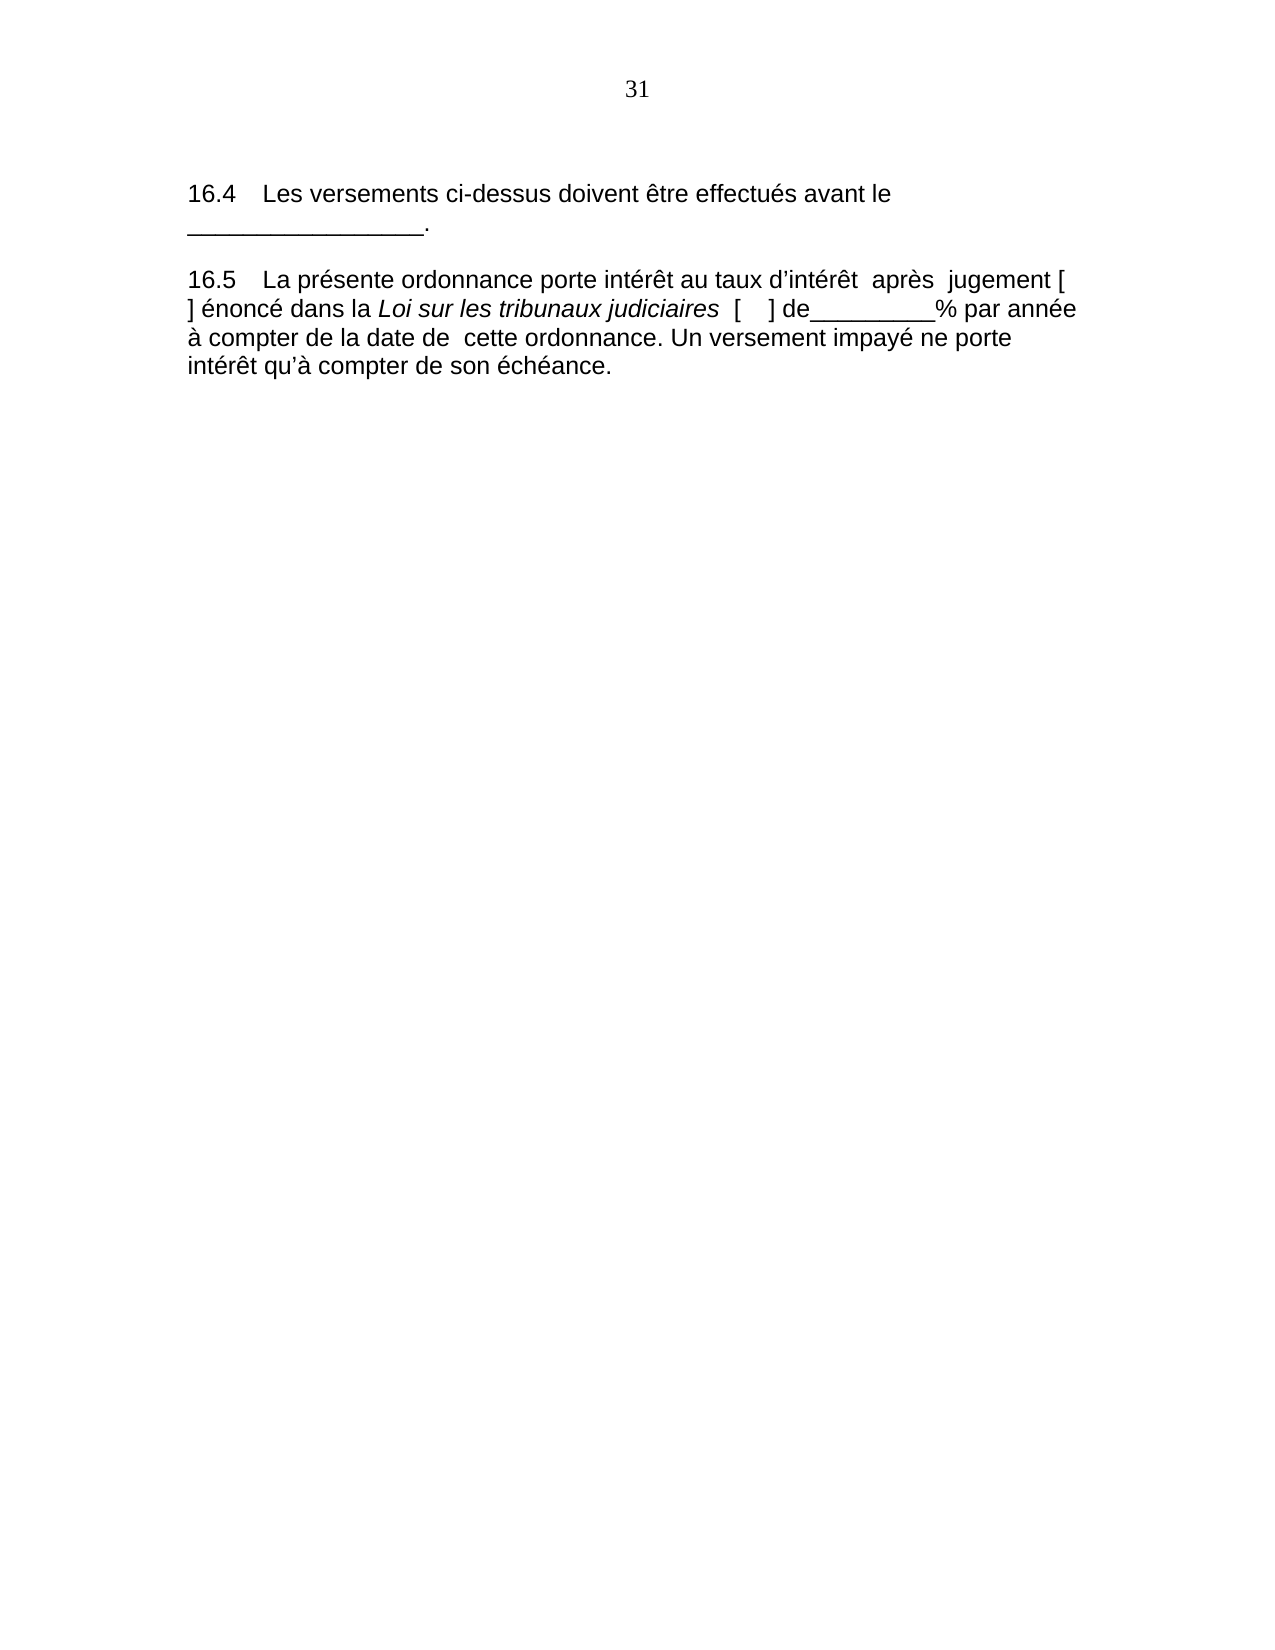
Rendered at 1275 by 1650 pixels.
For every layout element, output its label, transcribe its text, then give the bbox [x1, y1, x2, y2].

text 16.4 Les versements ci-dessus doivent être effectués avant le _________________. [187, 179, 1087, 236]
text 16.5 La présente ordonnance porte intérêt au taux d’intérêt après jugement [ ] énoncé dans la Loi sur les tribunaux judiciaires [ ] de_________% par année à compter de la date de cette ordonnance. Un versement impayé ne porte intérêt qu’à compter de son échéance. [187, 265, 1087, 380]
